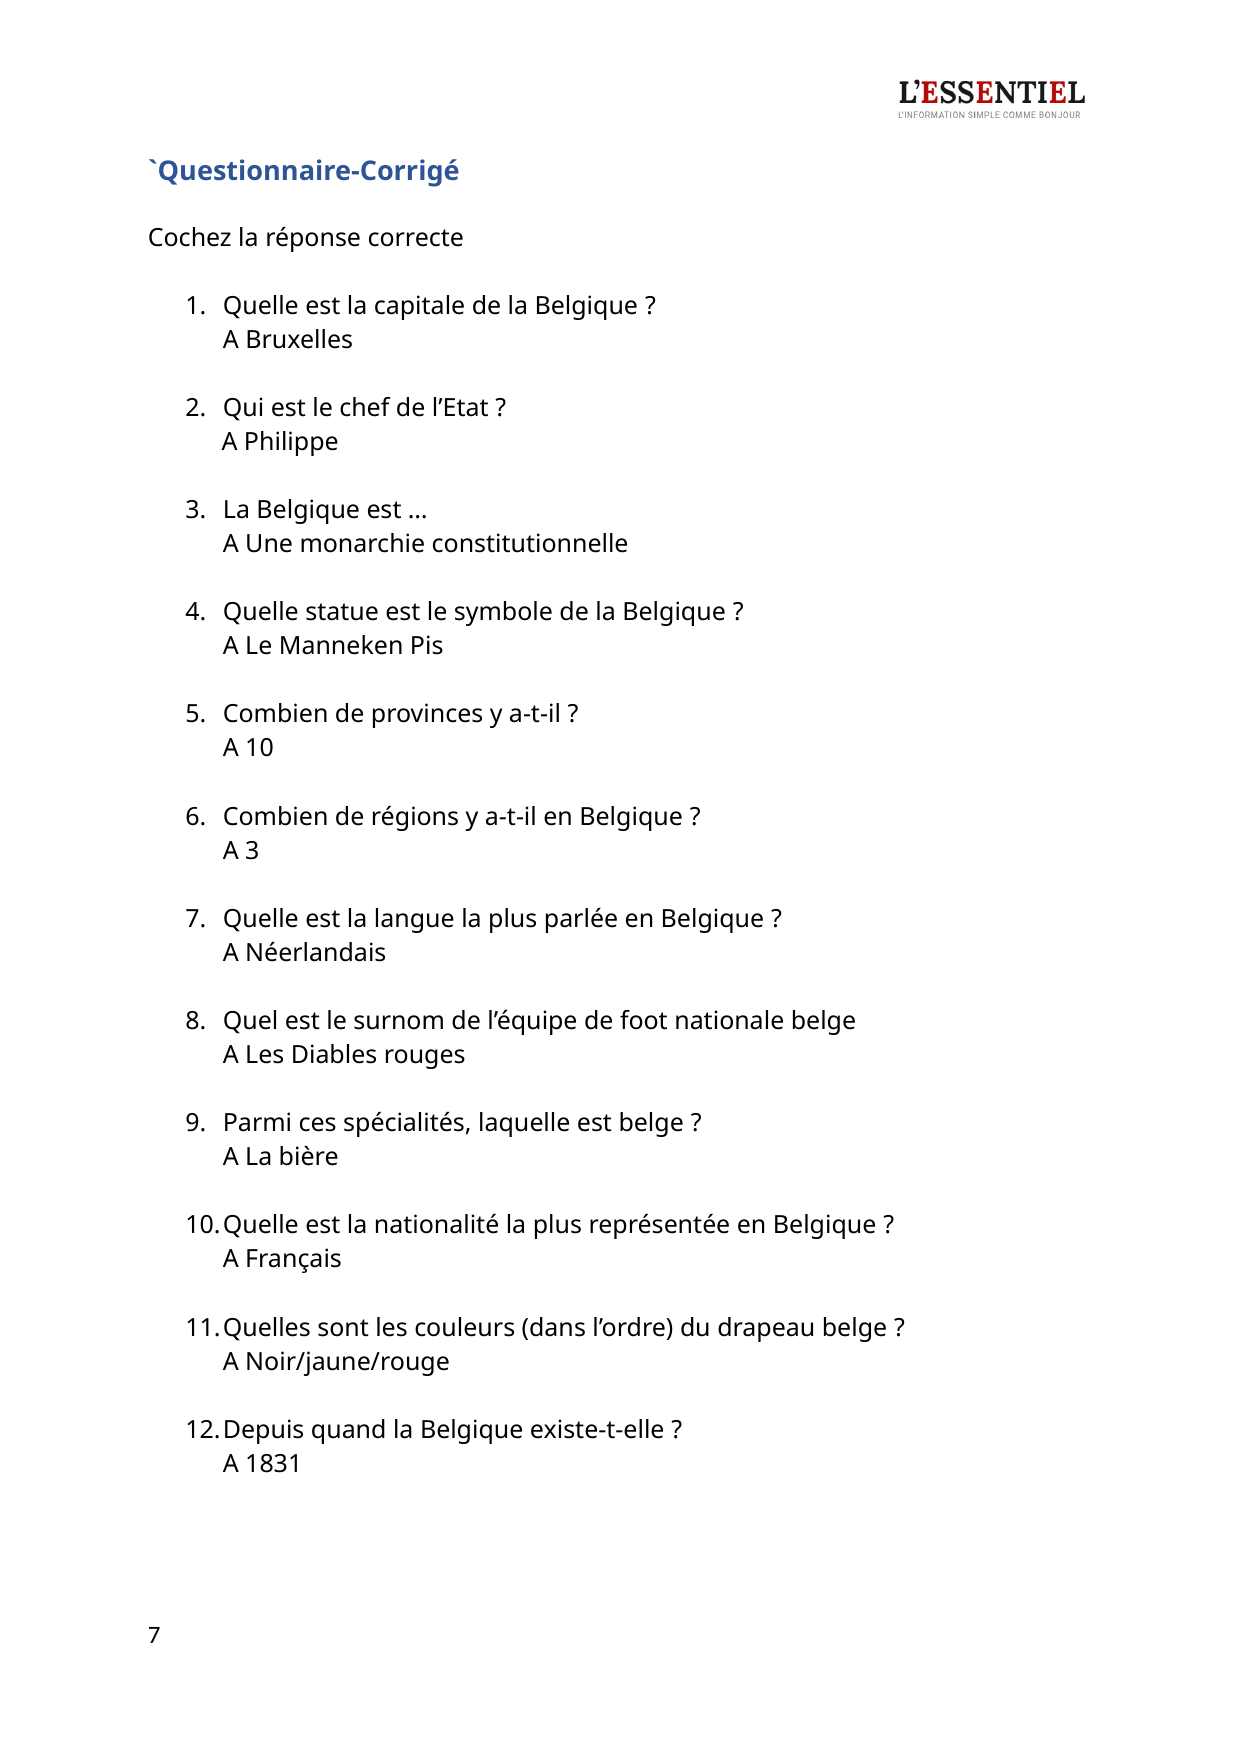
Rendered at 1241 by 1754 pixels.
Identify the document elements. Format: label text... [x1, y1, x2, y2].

list Quelle est la langue la plus parlée en Belgique ? [185, 900, 1093, 934]
text Cochez la réponse correcte [148, 219, 1093, 253]
list A Bruxelles [223, 321, 1093, 355]
list A Noir/jaune/rouge [223, 1343, 1093, 1377]
list Qui est le chef de l’Etat ? [185, 389, 1093, 423]
list Quelle est la capitale de la Belgique ? [185, 287, 1093, 321]
list A Le Manneken Pis [223, 628, 1093, 662]
list A Français [223, 1241, 1093, 1275]
list Quelles sont les couleurs (dans l’ordre) du drapeau belge ? [185, 1309, 1093, 1343]
list Depuis quand la Belgique existe-t-elle ? [185, 1411, 1093, 1445]
list A Néerlandais [223, 934, 1093, 968]
list A Une monarchie constitutionnelle [223, 526, 1093, 560]
list A Les Diables rouges [223, 1037, 1093, 1071]
list Quelle est la nationalité la plus représentée en Belgique ? [185, 1207, 1093, 1241]
list Quelle statue est le symbole de la Belgique ? [185, 594, 1093, 628]
list A 3 [223, 832, 1093, 866]
list A La bière [223, 1139, 1093, 1173]
list A 1831 [223, 1445, 1093, 1479]
picture [892, 73, 1093, 132]
list Parmi ces spécialités, laquelle est belge ? [185, 1105, 1093, 1139]
list A 10 [223, 730, 1093, 764]
list Quel est le surnom de l’équipe de foot nationale belge [185, 1003, 1093, 1037]
subtitle `Questionnaire-Corrigé [148, 152, 1093, 189]
list Combien de provinces y a-t-il ? [185, 696, 1093, 730]
list La Belgique est … [185, 492, 1093, 526]
text A Philippe [221, 423, 1093, 458]
list Combien de régions y a-t-il en Belgique ? [185, 798, 1093, 832]
